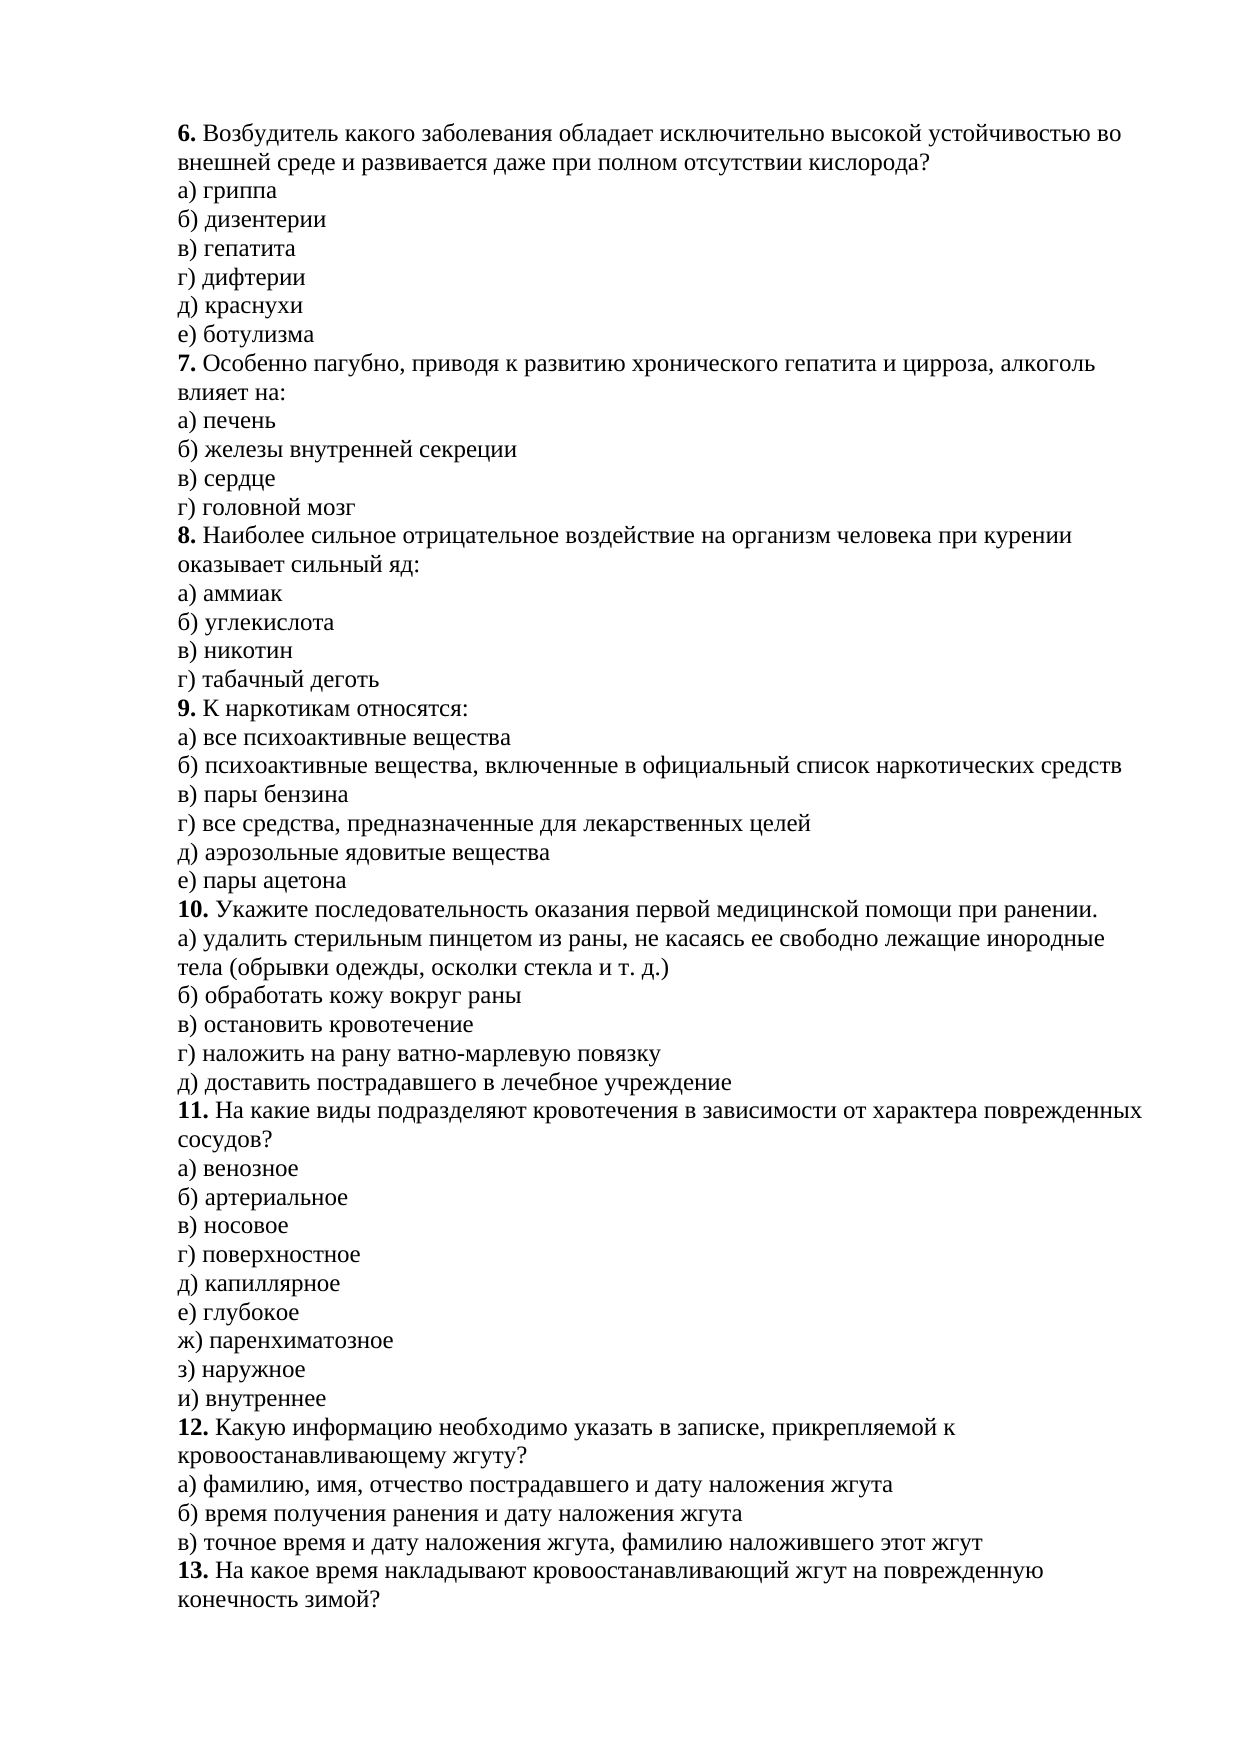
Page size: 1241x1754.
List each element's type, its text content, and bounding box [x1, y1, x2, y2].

text 13. На какое время накладывают кровоостанавливающий жгут на поврежденную конечность зимой? [177, 1556, 1152, 1613]
text а) все психоактивные вещества б) психоактивные вещества, включенные в официальный список наркотических средств в) пары бензина г) все средства, предназначенные для лекарственных целей д) аэрозольные ядовитые вещества е) пары ацетона [177, 722, 1152, 894]
text 9. К наркотикам относятся: [177, 693, 1152, 722]
text а) аммиак б) углекислота в) никотин г) табачный деготь [177, 578, 1152, 693]
text 11. На какие виды подразделяют кровотечения в зависимости от характера поврежденных сосудов? [177, 1096, 1152, 1153]
text а) фамилию, имя, отчество пострадавшего и дату наложения жгута б) время получения ранения и дату наложения жгута в) точное время и дату наложения жгута, фамилию наложившего этот жгут [177, 1469, 1152, 1556]
text 12. Какую информацию необходимо указать в записке, прикрепляемой к кровоостанавливающему жгуту? [177, 1412, 1152, 1469]
text а) гриппа б) дизентерии в) гепатита г) дифтерии д) краснухи е) ботулизма [177, 176, 1152, 348]
text 10. Укажите последовательность оказания первой медицинской помощи при ранении. [177, 894, 1152, 923]
text а) удалить стерильным пинцетом из раны, не касаясь ее свободно лежащие инородные тела (обрывки одежды, осколки стекла и т. д.) б) обработать кожу вокруг раны в) остановить кровотечение г) наложить на рану ватно-марлевую повязку д) доставить пострадавшего в лечебное учреждение [177, 923, 1152, 1096]
text 6. Возбудитель какого заболевания обладает исключительно высокой устойчивостью во внешней среде и развивается даже при полном отсутствии кислорода? [177, 118, 1152, 176]
text 7. Особенно пагубно, приводя к развитию хронического гепатита и цирроза, алкоголь влияет на: [177, 348, 1152, 406]
text а) венозное б) артериальное в) носовое г) поверхностное д) капиллярное е) глубокое ж) паренхиматозное з) наружное и) внутреннее [177, 1153, 1152, 1412]
text а) печень б) железы внутренней секреции в) сердце г) головной мозг [177, 406, 1152, 521]
text 8. Наиболее сильное отрицательное воздействие на организм человека при курении оказывает сильный яд: [177, 521, 1152, 578]
